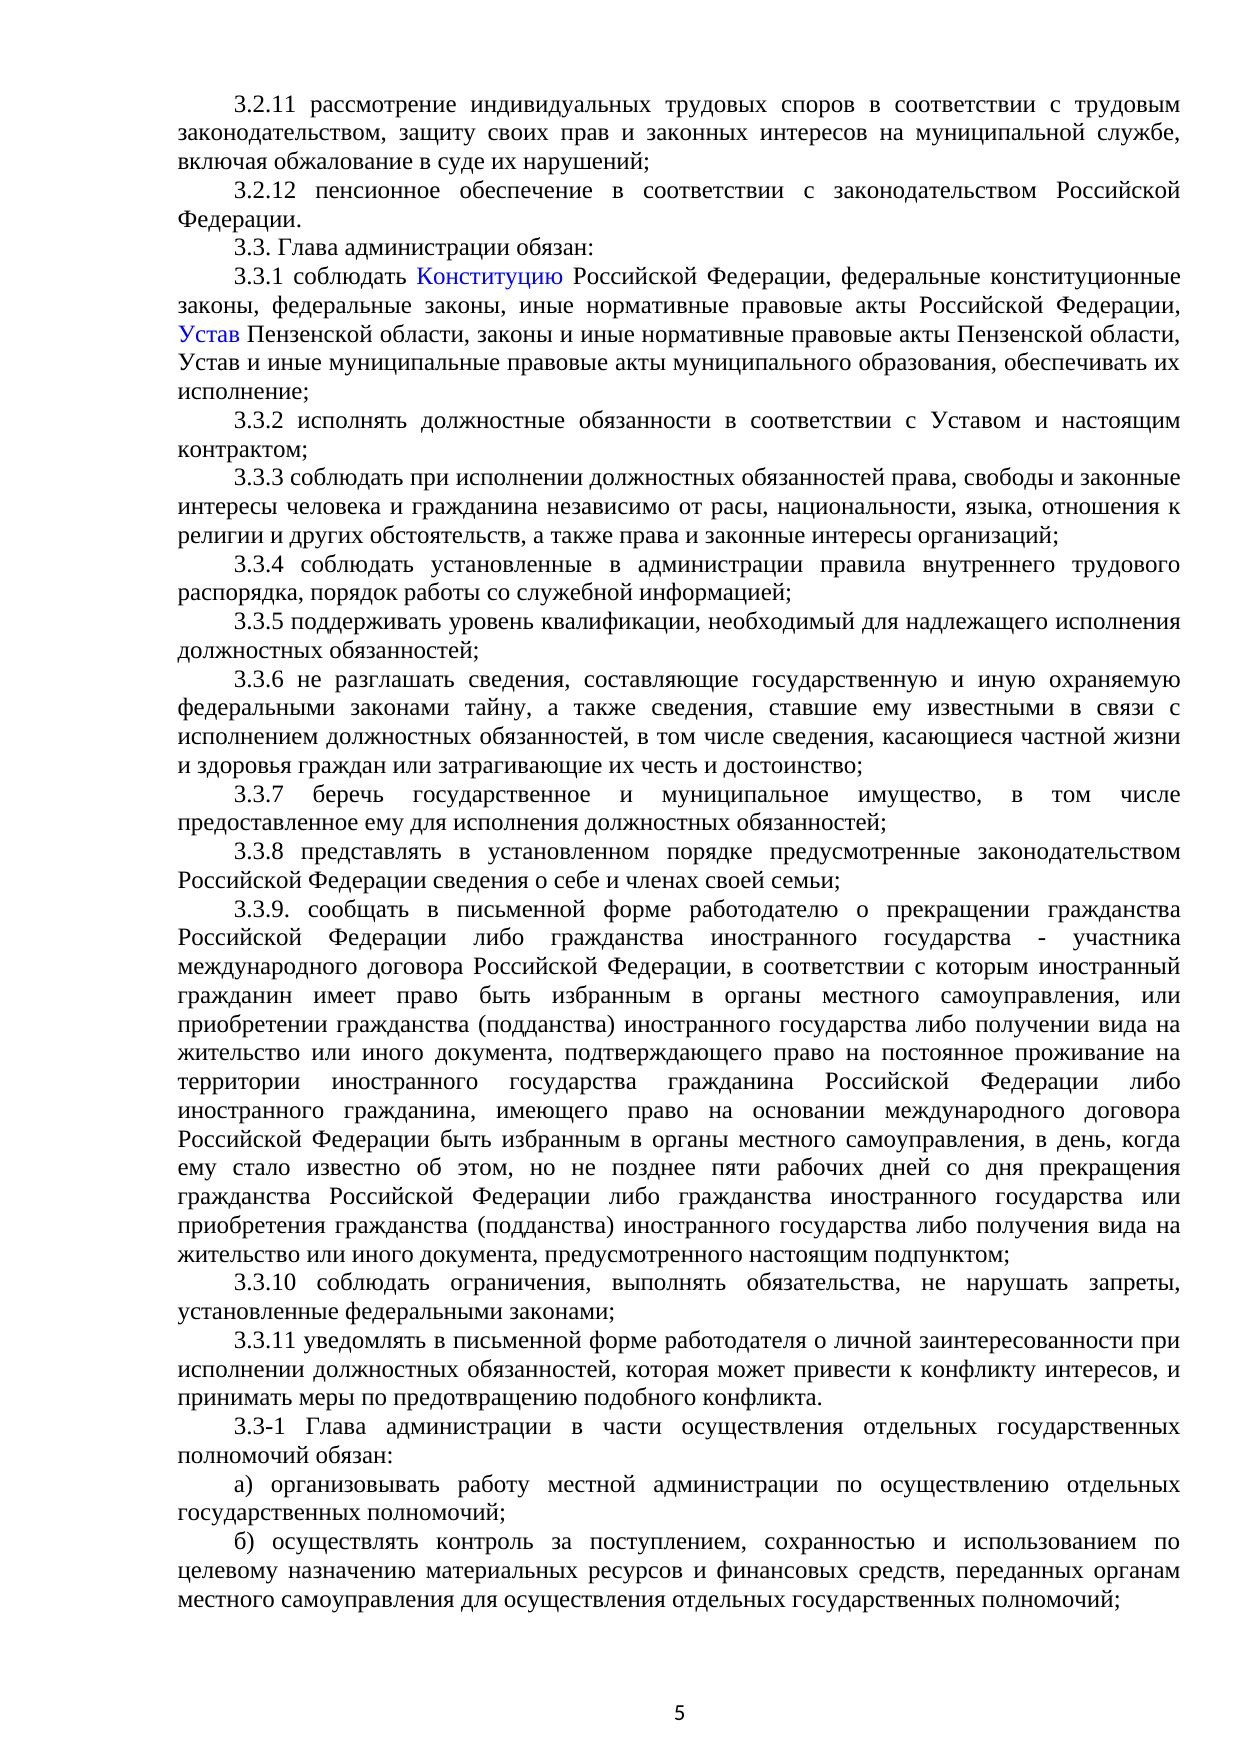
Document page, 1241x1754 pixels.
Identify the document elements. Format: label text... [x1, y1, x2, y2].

text 3.3.2 исполнять должностные обязанности в соответствии с Уставом и настоящим контрактом; [177, 405, 1181, 462]
text 3.3.7 беречь государственное и муниципальное имущество, в том числе предоставленное ему для исполнения должностных обязанностей; [177, 779, 1181, 836]
text 3.3. Глава администрации обязан: [177, 232, 1181, 261]
text 3.2.11 рассмотрение индивидуальных трудовых споров в соответствии с трудовым законодательством, защиту своих прав и законных интересов на муниципальной службе, включая обжалование в суде их нарушений; [177, 89, 1181, 175]
text 3.3.3 соблюдать при исполнении должностных обязанностей права, свободы и законные интересы человека и гражданина независимо от расы, национальности, языка, отношения к религии и других обстоятельств, а также права и законные интересы организаций; [177, 462, 1181, 549]
text 3.3.10 соблюдать ограничения, выполнять обязательства, не нарушать запреты, установленные федеральными законами; [177, 1267, 1181, 1325]
text 3.3.6 не разглашать сведения, составляющие государственную и иную охраняемую федеральными законами тайну, а также сведения, ставшие ему известными в связи с исполнением должностных обязанностей, в том числе сведения, касающиеся частной жизни и здоровья граждан или затрагивающие их честь и достоинство; [177, 664, 1181, 779]
text 3.3-1 Глава администрации в части осуществления отдельных государственных полномочий обязан: [177, 1411, 1181, 1469]
text 3.3.1 соблюдать Конституцию Российской Федерации, федеральные конституционные законы, федеральные законы, иные нормативные правовые акты Российской Федерации, Устав Пензенской области, законы и иные нормативные правовые акты Пензенской области, Устав и иные муниципальные правовые акты муниципального образования, обеспечивать их исполнение; [177, 261, 1181, 405]
text а) организовывать работу местной администрации по осуществлению отдельных государственных полномочий; [177, 1469, 1181, 1526]
text 3.3.8 представлять в установленном порядке предусмотренные законодательством Российской Федерации сведения о себе и членах своей семьи; [177, 836, 1181, 894]
text б) осуществлять контроль за поступлением, сохранностью и использованием по целевому назначению материальных ресурсов и финансовых средств, переданных органам местного самоуправления для осуществления отдельных государственных полномочий; [177, 1526, 1181, 1612]
text 3.2.12 пенсионное обеспечение в соответствии с законодательством Российской Федерации. [177, 175, 1181, 232]
text 3.3.9. сообщать в письменной форме работодателю о прекращении гражданства Российской Федерации либо гражданства иностранного государства - участника международного договора Российской Федерации, в соответствии с которым иностранный гражданин имеет право быть избранным в органы местного самоуправления, или приобретении гражданства (подданства) иностранного государства либо получении вида на жительство или иного документа, подтверждающего право на постоянное проживание на территории иностранного государства гражданина Российской Федерации либо иностранного гражданина, имеющего право на основании международного договора Российской Федерации быть избранным в органы местного самоуправления, в день, когда ему стало известно об этом, но не позднее пяти рабочих дней со дня прекращения гражданства Российской Федерации либо гражданства иностранного государства или приобретения гражданства (подданства) иностранного государства либо получения вида на жительство или иного документа, предусмотренного настоящим подпунктом; [177, 894, 1181, 1267]
text 3.3.5 поддерживать уровень квалификации, необходимый для надлежащего исполнения должностных обязанностей; [177, 606, 1181, 664]
text 3.3.11 уведомлять в письменной форме работодателя о личной заинтересованности при исполнении должностных обязанностей, которая может привести к конфликту интересов, и принимать меры по предотвращению подобного конфликта. [177, 1325, 1181, 1411]
text 3.3.4 соблюдать установленные в администрации правила внутреннего трудового распорядка, порядок работы со служебной информацией; [177, 549, 1181, 606]
